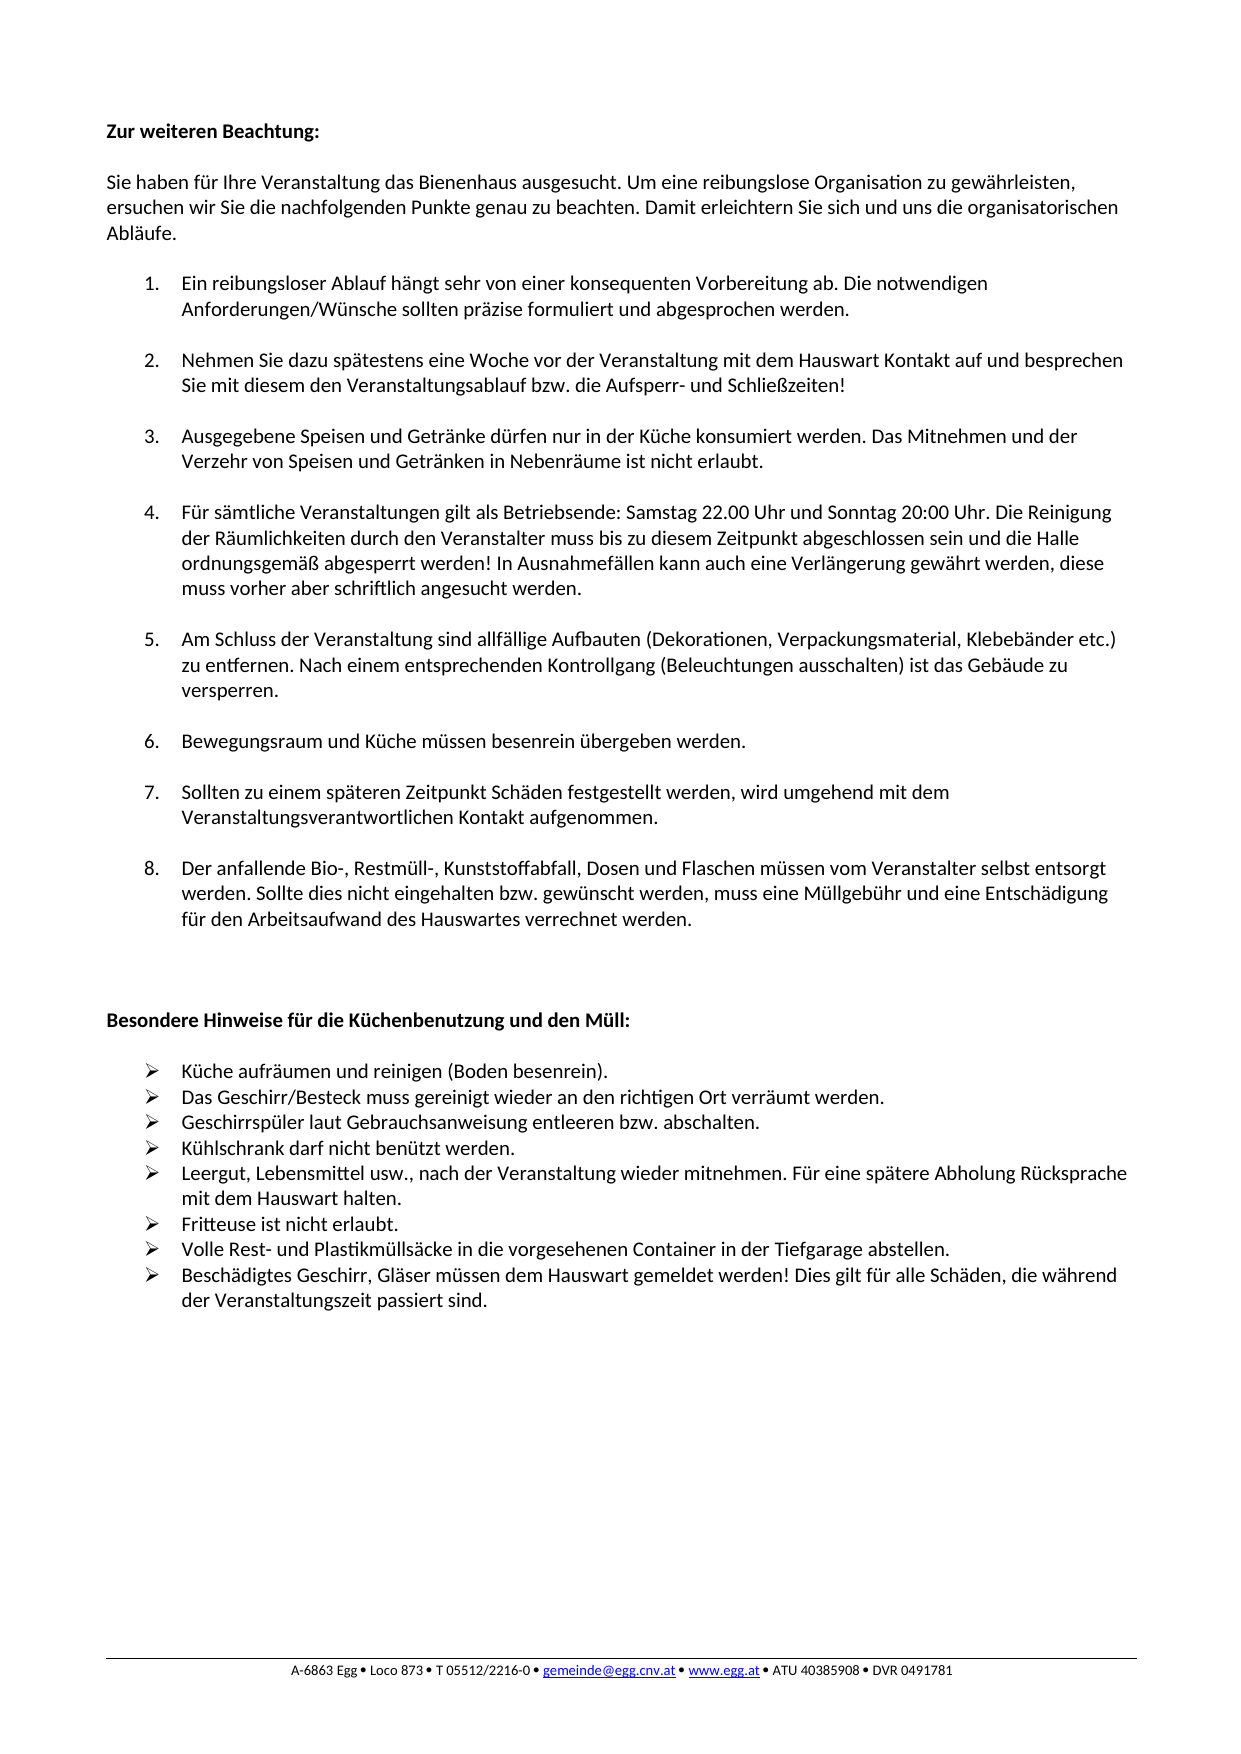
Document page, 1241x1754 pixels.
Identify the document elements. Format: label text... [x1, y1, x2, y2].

list Das Geschirr/Besteck muss gereinigt wieder an den richtigen Ort verräumt werden. [144, 1084, 1137, 1109]
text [106, 118, 1137, 143]
list Kühlschrank darf nicht benützt werden. [144, 1135, 1137, 1160]
list Beschädigtes Geschirr, Gläser müssen dem Hauswart gemeldet werden! Dies gilt für alle Schäden, die während der Veranstaltungszeit passiert sind. [144, 1262, 1137, 1313]
list Ein reibungsloser Ablauf hängt sehr von einer konsequenten Vorbereitung ab. Die notwendigen Anforderungen/Wünsche sollten präzise formuliert und abgesprochen werden. [144, 271, 1137, 321]
list Am Schluss der Veranstaltung sind allfällige Aufbauten (Dekorationen, Verpackungsmaterial, Klebebänder etc.) zu entfernen. Nach einem entsprechenden Kontrollgang (Beleuchtungen ausschalten) ist das Gebäude zu versperren. [144, 626, 1137, 703]
list Nehmen Sie dazu spätestens eine Woche vor der Veranstaltung mit dem Hauswart Kontakt auf und besprechen Sie mit diesem den Veranstaltungsablauf bzw. die Aufsperr- und Schließzeiten! [144, 347, 1137, 398]
list Geschirrspüler laut Gebrauchsanweisung entleeren bzw. abschalten. [144, 1109, 1137, 1135]
list Volle Rest- und Plastikmüllsäcke in die vorgesehenen Container in der Tiefgarage abstellen. [144, 1236, 1137, 1262]
list Fritteuse ist nicht erlaubt. [144, 1211, 1137, 1236]
list Bewegungsraum und Küche müssen besenrein übergeben werden. [144, 728, 1137, 753]
list Der anfallende Bio-, Restmüll-, Kunststoffabfall, Dosen und Flaschen müssen vom Veranstalter selbst entsorgt werden. Sollte dies nicht eingehalten bzw. gewünscht werden, muss eine Müllgebühr und eine Entschädigung für den Arbeitsaufwand des Hauswartes verrechnet werden. [144, 855, 1137, 931]
list Für sämtliche Veranstaltungen gilt als Betriebsende: Samstag 22.00 Uhr und Sonntag 20:00 Uhr. Die Reinigung der Räumlichkeiten durch den Veranstalter muss bis zu diesem Zeitpunkt abgeschlossen sein und die Halle ordnungsgemäß abgesperrt werden! In Ausnahmefällen kann auch eine Verlängerung gewährt werden, diese muss vorher aber schriftlich angesucht werden. [144, 499, 1137, 601]
text Sie haben für Ihre Veranstaltung das Bienenhaus ausgesucht. Um eine reibungslose Organisation zu gewährleisten, ersuchen wir Sie die nachfolgenden Punkte genau zu beachten. Damit erleichtern Sie sich und uns die organisatorischen Abläufe. [106, 169, 1137, 245]
list Sollten zu einem späteren Zeitpunkt Schäden festgestellt werden, wird umgehend mit dem Veranstaltungsverantwortlichen Kontakt aufgenommen. [144, 779, 1137, 830]
list Ausgegebene Speisen und Getränke dürfen nur in der Küche konsumiert werden. Das Mitnehmen und der Verzehr von Speisen und Getränken in Nebenräume ist nicht erlaubt. [144, 423, 1137, 474]
list Küche aufräumen und reinigen (Boden besenrein). [144, 1058, 1137, 1084]
list Leergut, Lebensmittel usw., nach der Veranstaltung wieder mitnehmen. Für eine spätere Abholung Rücksprache mit dem Hauswart halten. [144, 1160, 1137, 1211]
text Besondere Hinweise für die Küchenbenutzung und den Müll: [106, 1008, 1137, 1033]
